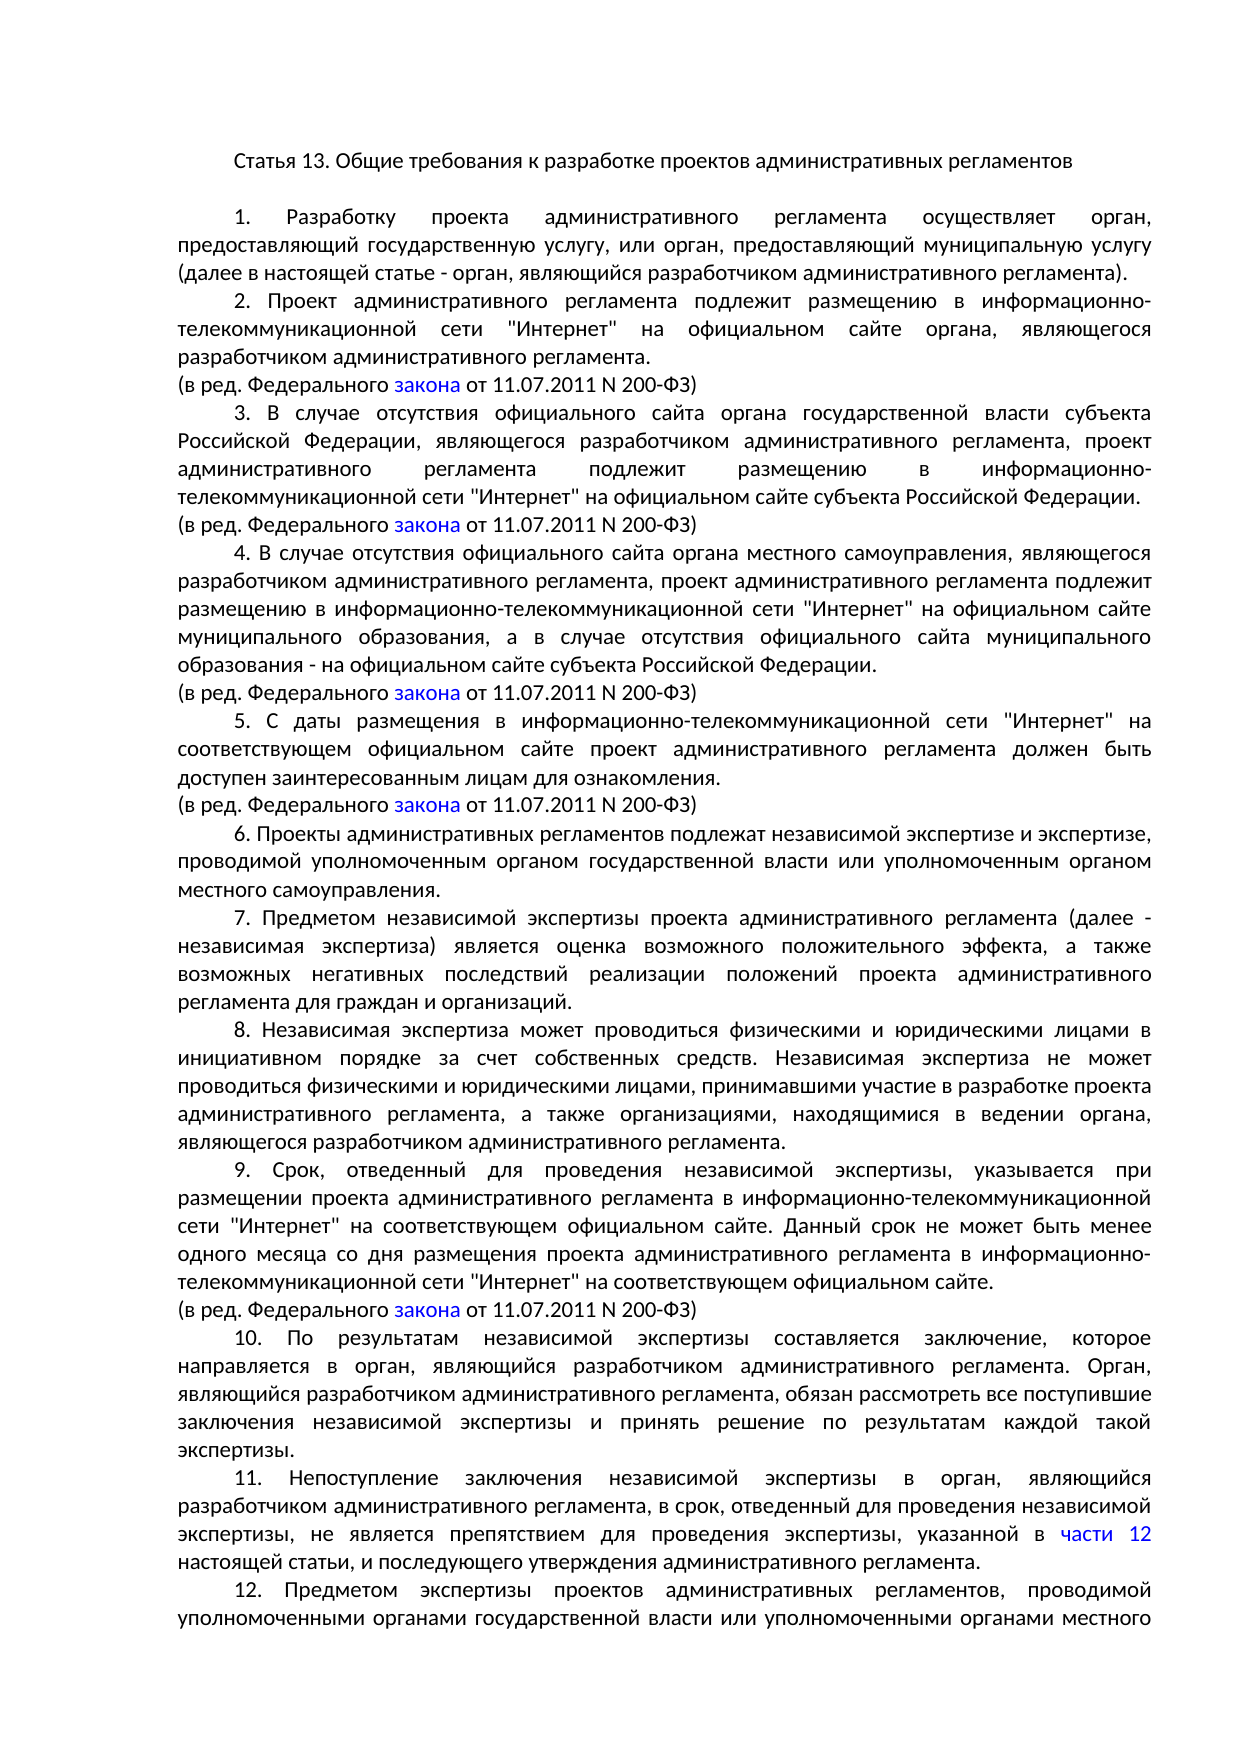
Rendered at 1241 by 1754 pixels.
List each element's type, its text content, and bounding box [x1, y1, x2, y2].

text 11. Непоступление заключения независимой экспертизы в орган, являющийся разработчиком административного регламента, в срок, отведенный для проведения независимой экспертизы, не является препятствием для проведения экспертизы, указанной в части 12 настоящей статьи, и последующего утверждения административного регламента. [177, 1463, 1152, 1575]
text (в ред. Федерального закона от 11.07.2011 N 200-ФЗ) [177, 370, 1152, 398]
text (в ред. Федерального закона от 11.07.2011 N 200-ФЗ) [177, 510, 1152, 538]
text 9. Срок, отведенный для проведения независимой экспертизы, указывается при размещении проекта административного регламента в информационно-телекоммуникационной сети "Интернет" на соответствующем официальном сайте. Данный срок не может быть менее одного месяца со дня размещения проекта административного регламента в информационно-телекоммуникационной сети "Интернет" на соответствующем официальном сайте. [177, 1155, 1152, 1295]
text Статья 13. Общие требования к разработке проектов административных регламентов [177, 146, 1152, 174]
text 7. Предметом независимой экспертизы проекта административного регламента (далее - независимая экспертиза) является оценка возможного положительного эффекта, а также возможных негативных последствий реализации положений проекта административного регламента для граждан и организаций. [177, 903, 1152, 1015]
text 2. Проект административного регламента подлежит размещению в информационно-телекоммуникационной сети "Интернет" на официальном сайте органа, являющегося разработчиком административного регламента. [177, 286, 1152, 370]
text (в ред. Федерального закона от 11.07.2011 N 200-ФЗ) [177, 678, 1152, 707]
text 8. Независимая экспертиза может проводиться физическими и юридическими лицами в инициативном порядке за счет собственных средств. Независимая экспертиза не может проводиться физическими и юридическими лицами, принимавшими участие в разработке проекта административного регламента, а также организациями, находящимися в ведении органа, являющегося разработчиком административного регламента. [177, 1015, 1152, 1155]
text (в ред. Федерального закона от 11.07.2011 N 200-ФЗ) [177, 791, 1152, 819]
text 6. Проекты административных регламентов подлежат независимой экспертизе и экспертизе, проводимой уполномоченным органом государственной власти или уполномоченным органом местного самоуправления. [177, 819, 1152, 903]
text (в ред. Федерального закона от 11.07.2011 N 200-ФЗ) [177, 1295, 1152, 1323]
text 5. С даты размещения в информационно-телекоммуникационной сети "Интернет" на соответствующем официальном сайте проект административного регламента должен быть доступен заинтересованным лицам для ознакомления. [177, 707, 1152, 791]
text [177, 1575, 1152, 1631]
text 3. В случае отсутствия официального сайта органа государственной власти субъекта Российской Федерации, являющегося разработчиком административного регламента, проект административного регламента подлежит размещению в информационно-телекоммуникационной сети "Интернет" на официальном сайте субъекта Российской Федерации. [177, 398, 1152, 510]
text 1. Разработку проекта административного регламента осуществляет орган, предоставляющий государственную услугу, или орган, предоставляющий муниципальную услугу (далее в настоящей статье - орган, являющийся разработчиком административного регламента). [177, 202, 1152, 286]
text 10. По результатам независимой экспертизы составляется заключение, которое направляется в орган, являющийся разработчиком административного регламента. Орган, являющийся разработчиком административного регламента, обязан рассмотреть все поступившие заключения независимой экспертизы и принять решение по результатам каждой такой экспертизы. [177, 1323, 1152, 1463]
text 4. В случае отсутствия официального сайта органа местного самоуправления, являющегося разработчиком административного регламента, проект административного регламента подлежит размещению в информационно-телекоммуникационной сети "Интернет" на официальном сайте муниципального образования, а в случае отсутствия официального сайта муниципального образования - на официальном сайте субъекта Российской Федерации. [177, 538, 1152, 678]
